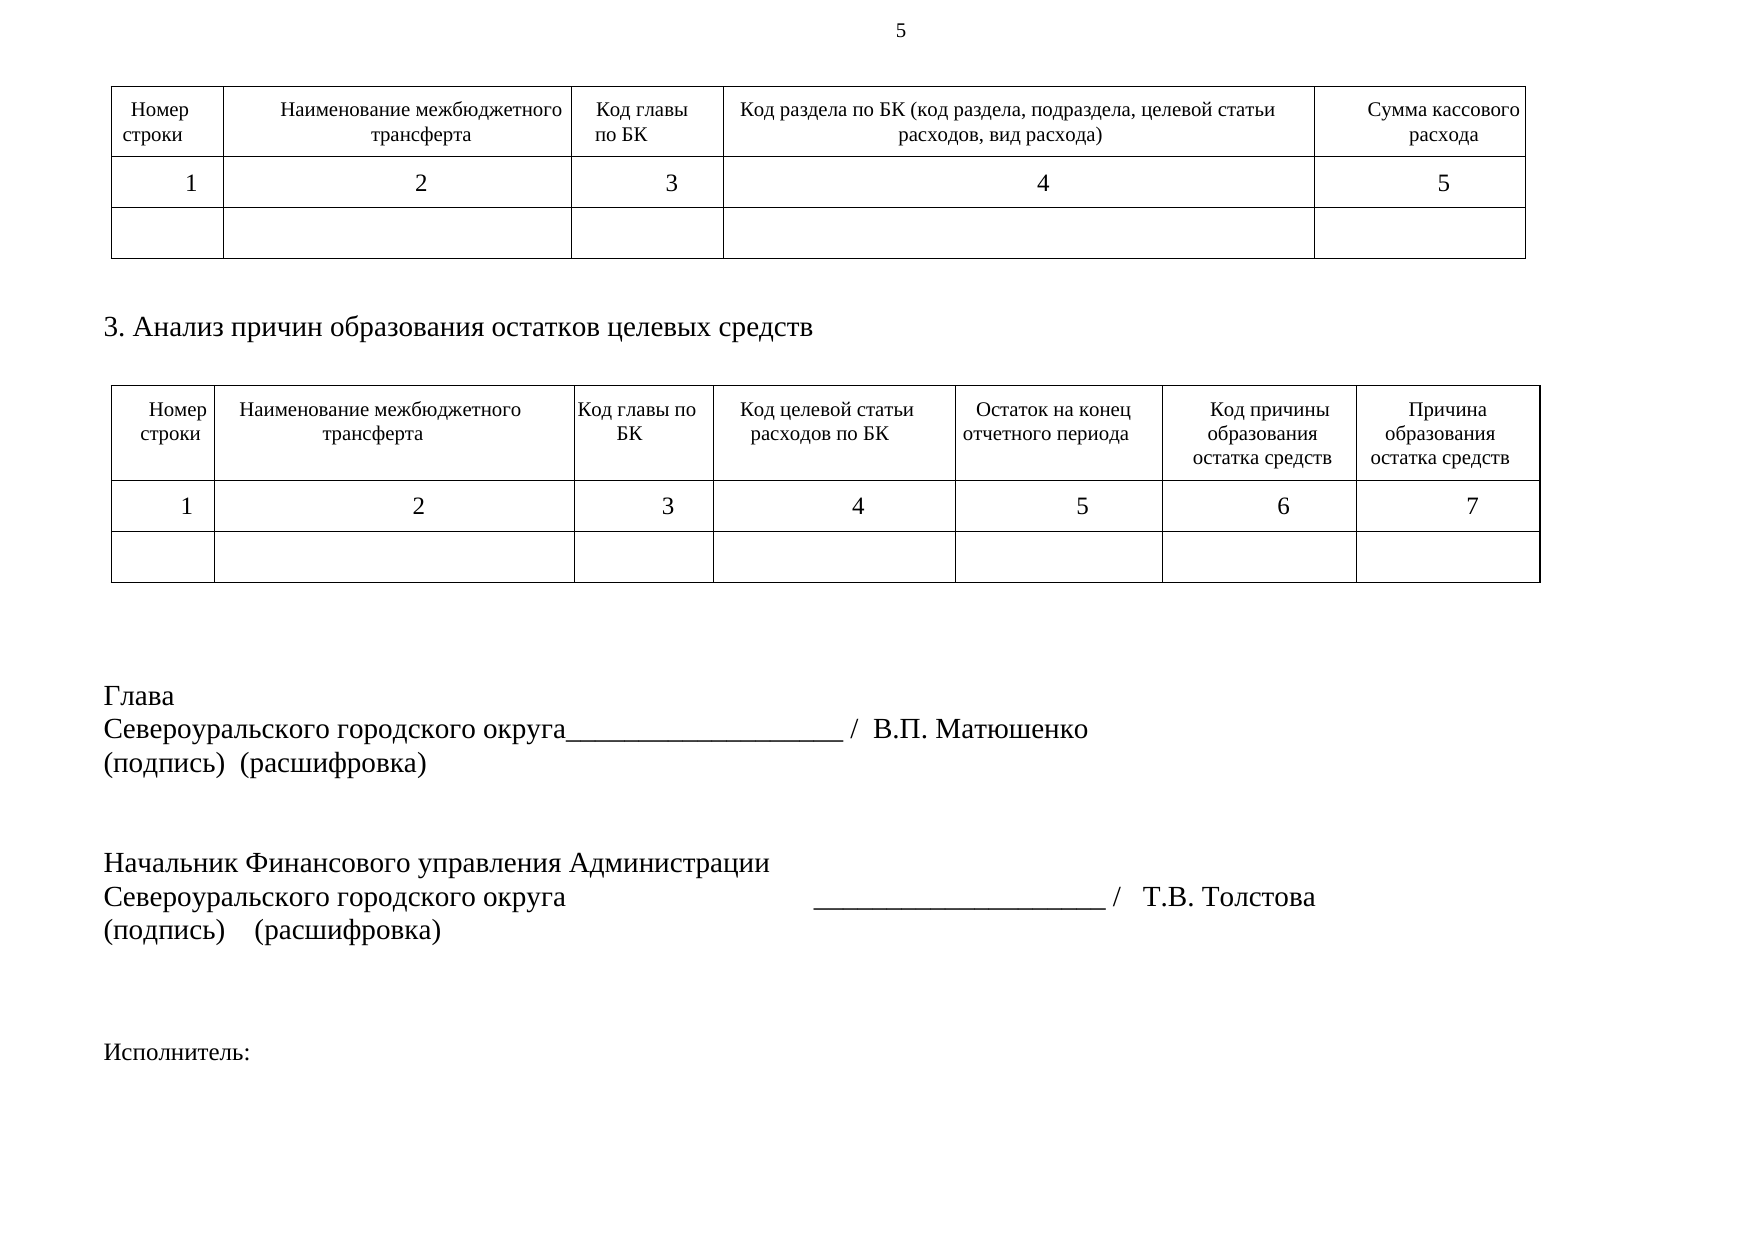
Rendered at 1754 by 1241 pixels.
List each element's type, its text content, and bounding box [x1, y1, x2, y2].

table_cell [224, 208, 571, 258]
table_cell 4 [724, 157, 1314, 207]
table_header Код главы по БК [575, 386, 713, 480]
table_cell 3 [575, 481, 713, 531]
table_cell 7 [1357, 481, 1539, 531]
table_header Причина образования остатка средств [1357, 386, 1539, 480]
table_header Номер строки [112, 386, 214, 480]
table_cell 2 [215, 481, 574, 531]
table_cell [572, 208, 723, 258]
table_cell [1163, 532, 1356, 582]
table_cell [714, 532, 955, 582]
table_cell 1 [112, 481, 214, 531]
table_header Номер строки [112, 87, 223, 156]
text 3. Анализ причин образования остатков целевых средств [88, 309, 1746, 342]
table_cell [1357, 532, 1539, 582]
table_header Наименование межбюджетного трансферта [224, 87, 571, 156]
text Исполнитель: [88, 1037, 1746, 1066]
text Североуральского городского округа ____________________ / Т.В. Толстова [88, 879, 1746, 912]
table_header Наименование межбюджетного трансферта [215, 386, 574, 480]
table_header Остаток на конец отчетного периода [956, 386, 1162, 480]
table_header Код целевой статьи расходов по БК [714, 386, 955, 480]
table_cell 2 [224, 157, 571, 207]
table_cell [215, 532, 574, 582]
table_header Код главы по БК [572, 87, 723, 156]
table_cell 4 [714, 481, 955, 531]
table_cell [956, 532, 1162, 582]
table_cell 3 [572, 157, 723, 207]
text Североуральского городского округа___________________ / В.П. Матюшенко [88, 711, 1746, 745]
table_header Код раздела по БК (код раздела, подраздела, целевой статьи расходов, вид расхода) [724, 87, 1314, 156]
table_cell [1315, 208, 1525, 258]
text (подпись) (расшифровка) [88, 912, 1746, 946]
table_cell [724, 208, 1314, 258]
table_cell 5 [1315, 157, 1525, 207]
table_cell [112, 208, 223, 258]
table_header Код причины образования остатка средств [1163, 386, 1356, 480]
text (подпись) (расшифровка) [88, 745, 1746, 778]
text Начальник Финансового управления Администрации [88, 845, 1746, 879]
text Глава [88, 678, 1746, 711]
table_cell [112, 532, 214, 582]
table_cell 5 [956, 481, 1162, 531]
table_cell 1 [112, 157, 223, 207]
table_cell 6 [1163, 481, 1356, 531]
table_cell [575, 532, 713, 582]
table_header Сумма кассового расхода [1315, 87, 1525, 156]
